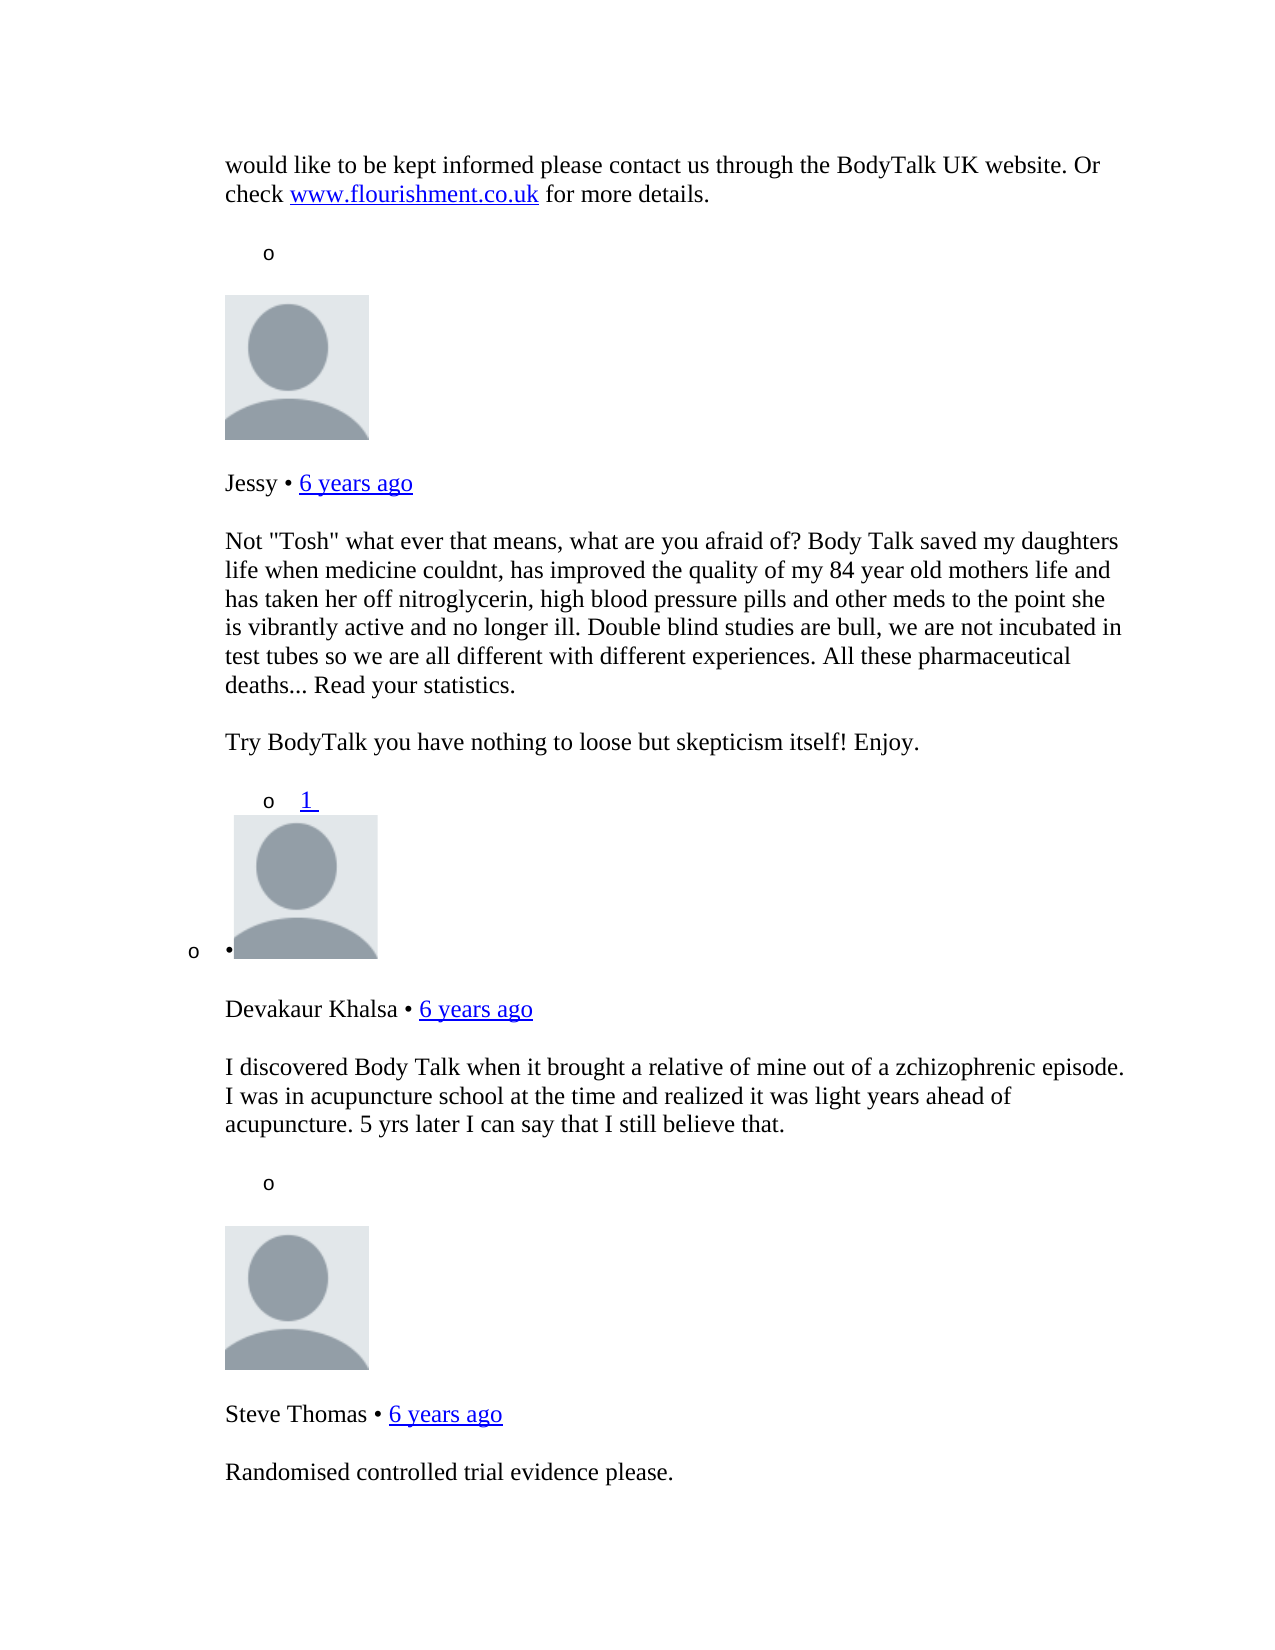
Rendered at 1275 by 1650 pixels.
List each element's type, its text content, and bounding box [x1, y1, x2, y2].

text Randomised controlled trial evidence please. [225, 1457, 1125, 1486]
text Devakaur Khalsa • 6 years ago [225, 994, 1125, 1023]
text Not "Tosh" what ever that means, what are you afraid of? Body Talk saved my daughters life when medicine couldnt, has improved the quality of my 84 year old mothers life and has taken her off nitroglycerin, high blood pressure pills and other meds to the point she is vibrantly active and no longer ill. Double blind studies are bull, we are not incubated in test tubes so we are all different with different experiences. All these pharmaceutical deaths... Read your statistics. Try BodyTalk you have nothing to loose but skepticism itself! Enjoy. [225, 526, 1125, 756]
picture [225, 295, 369, 440]
text I discovered Body Talk when it brought a relative of mine out of a zchizophrenic episode. I was in acupuncture school at the time and realized it was light years ahead of acupuncture. 5 yrs later I can say that I still believe that. [225, 1052, 1125, 1138]
picture [225, 1226, 369, 1370]
list • [187, 815, 1125, 965]
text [225, 150, 1125, 207]
text Steve Thomas • 6 years ago [225, 1399, 1125, 1428]
list 1 [262, 785, 1125, 815]
picture [233, 815, 378, 959]
text Jessy • 6 years ago [225, 468, 1125, 497]
